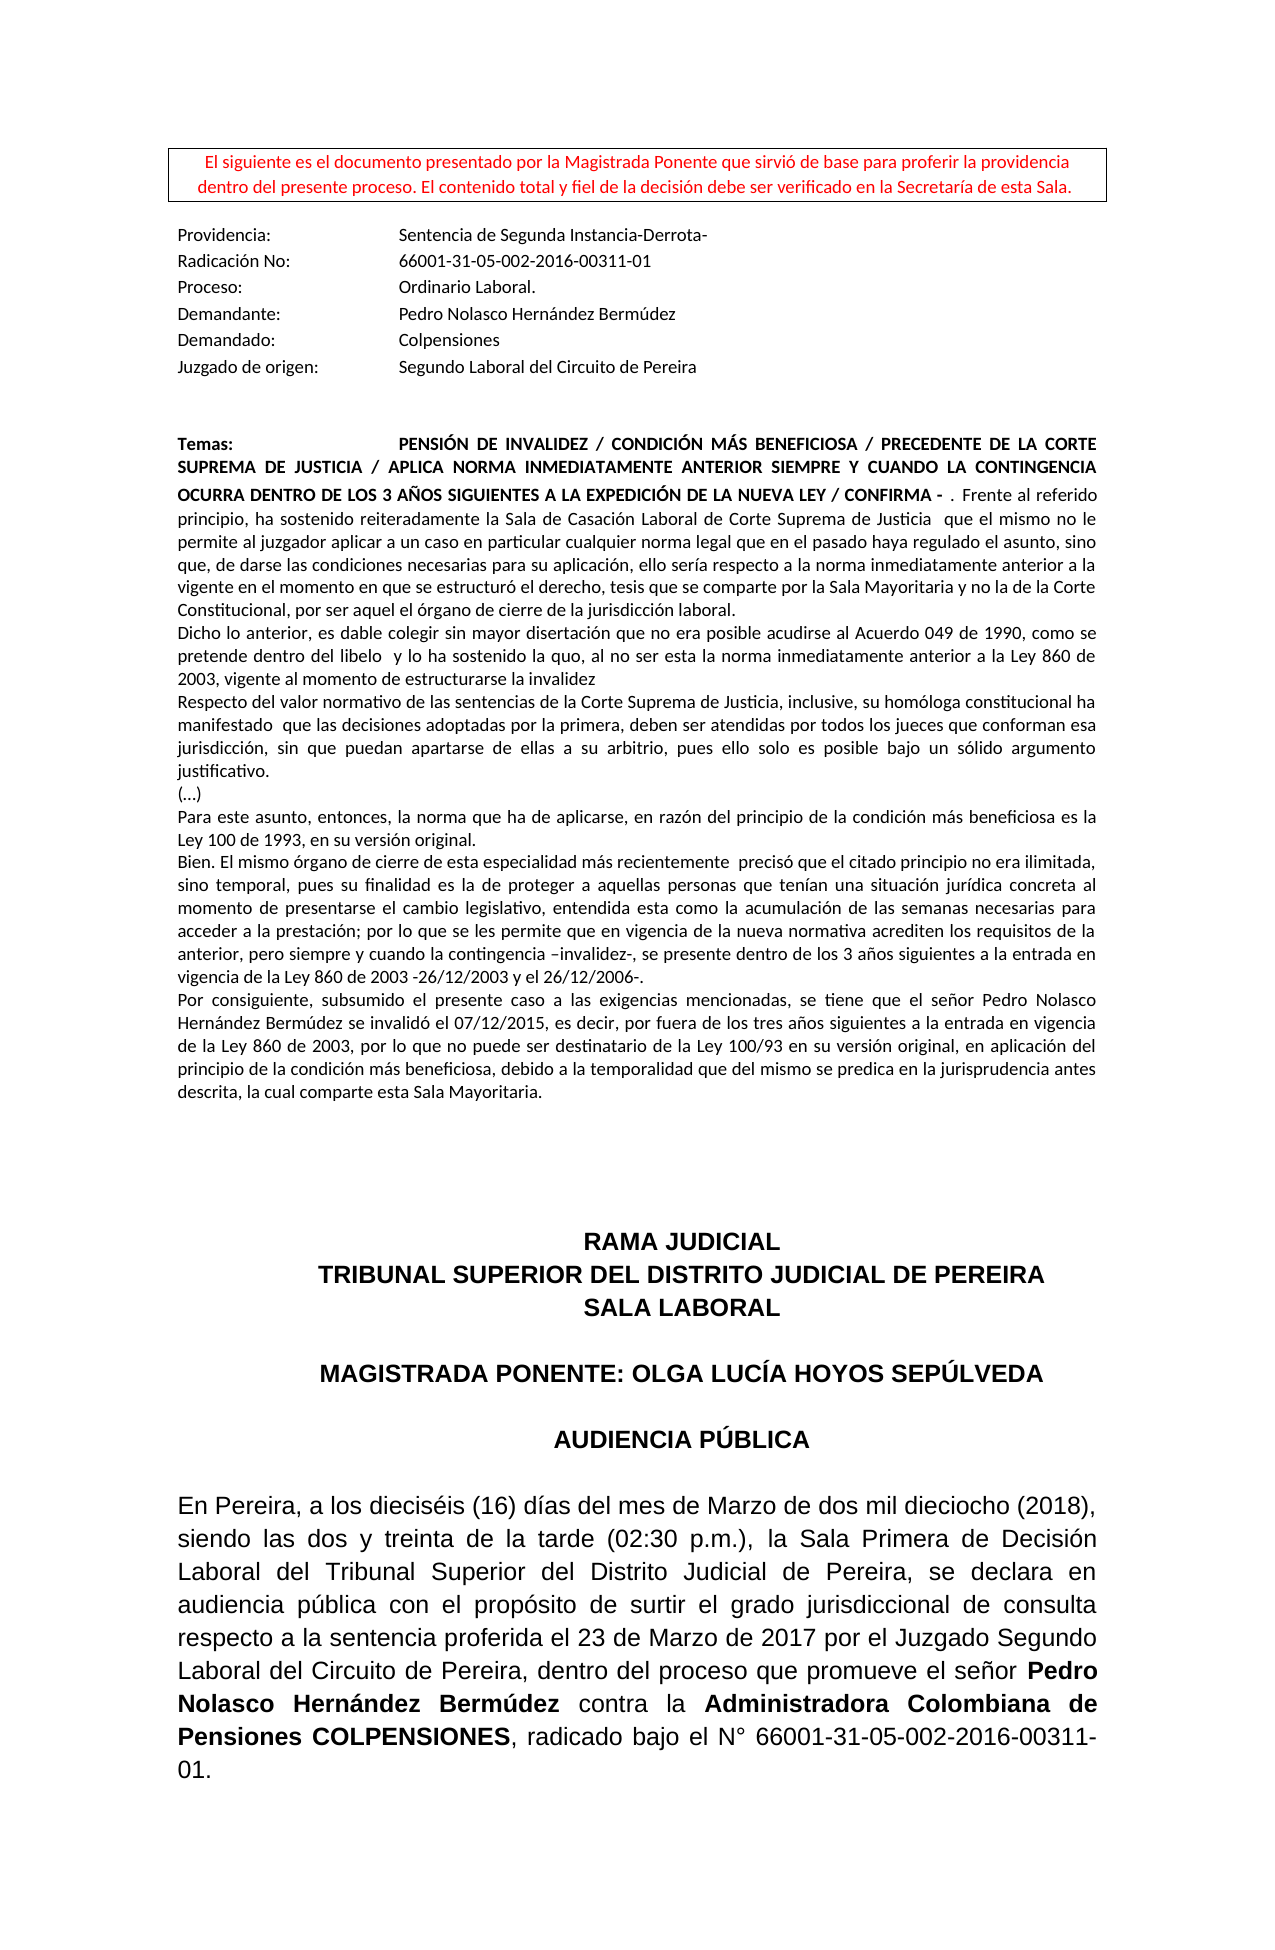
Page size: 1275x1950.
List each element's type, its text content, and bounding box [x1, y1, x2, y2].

text Bien. El mismo órgano de cierre de esta especialidad más recientemente precisó que el citado principio no era ilimitada, sino temporal, pues su finalidad es la de proteger a aquellas personas que tenían una situación jurídica concreta al momento de presentarse el cambio legislativo, entendida esta como la acumulación de las semanas necesarias para acceder a la prestación; por lo que se les permite que en vigencia de la nueva normativa acrediten los requisitos de la anterior, pero siempre y cuando la contingencia –invalidez-, se presente dentro de los 3 años siguientes a la entrada en vigencia de la Ley 860 de 2003 -26/12/2003 y el 26/12/2006-. [177, 851, 1098, 988]
text Respecto del valor normativo de las sentencias de la Corte Suprema de Justicia, inclusive, su homóloga constitucional ha manifestado que las decisiones adoptadas por la primera, deben ser atendidas por todos los jueces que conforman esa jurisdicción, sin que puedan apartarse de ellas a su arbitrio, pues ello solo es posible bajo un sólido argumento justificativo. [177, 690, 1098, 782]
text El siguiente es el documento presentado por la Magistrada Ponente que sirvió de base para proferir la providencia dentro del presente proceso. El contenido total y fiel de la decisión debe ser verificado en la Secretaría de esta Sala. [169, 149, 1106, 201]
text Radicación No: 66001-31-05-002-2016-00311-01 [177, 249, 1098, 272]
text (…) [177, 782, 1098, 805]
text Temas: PENSIÓN DE INVALIDEZ / CONDICIÓN MÁS BENEFICIOSA / PRECEDENTE DE LA CORTE SUPREMA DE JUSTICIA / APLICA NORMA INMEDIATAMENTE ANTERIOR SIEMPRE Y CUANDO LA CONTINGENCIA OCURRA DENTRO DE LOS 3 AÑOS SIGUIENTES A LA EXPEDICIÓN DE LA NUEVA LEY / CONFIRMA - . Frente al referido principio, ha sostenido reiteradamente la Sala de Casación Laboral de Corte Suprema de Justicia que el mismo no le permite al juzgador aplicar a un caso en particular cualquier norma legal que en el pasado haya regulado el asunto, sino que, de darse las condiciones necesarias para su aplicación, ello sería respecto a la norma inmediatamente anterior a la vigente en el momento en que se estructuró el derecho, tesis que se comparte por la Sala Mayoritaria y no la de la Corte Constitucional, por ser aquel el órgano de cierre de la jurisdicción laboral. [177, 432, 1098, 621]
text Demandado: Colpensiones [177, 328, 1098, 351]
text MAGISTRADA PONENTE: OLGA LUCÍA HOYOS SEPÚLVEDA [266, 1359, 1098, 1387]
text RAMA JUDICIAL [266, 1227, 1098, 1255]
text Demandante: Pedro Nolasco Hernández Bermúdez [177, 302, 1098, 325]
text Para este asunto, entonces, la norma que ha de aplicarse, en razón del principio de la condición más beneficiosa es la Ley 100 de 1993, en su versión original. [177, 805, 1098, 851]
text Juzgado de origen: Segundo Laboral del Circuito de Pereira [177, 355, 1098, 378]
text Proceso: Ordinario Laboral. [177, 276, 1098, 299]
text TRIBUNAL SUPERIOR DEL DISTRITO JUDICIAL DE PEREIRA [266, 1260, 1098, 1288]
text Por consiguiente, subsumido el presente caso a las exigencias mencionadas, se tiene que el señor Pedro Nolasco Hernández Bermúdez se invalidó el 07/12/2015, es decir, por fuera de los tres años siguientes a la entrada en vigencia de la Ley 860 de 2003, por lo que no puede ser destinatario de la Ley 100/93 en su versión original, en aplicación del principio de la condición más beneficiosa, debido a la temporalidad que del mismo se predica en la jurisprudencia antes descrita, la cual comparte esta Sala Mayoritaria. [177, 988, 1098, 1103]
text SALA LABORAL [266, 1293, 1098, 1321]
text Dicho lo anterior, es dable colegir sin mayor disertación que no era posible acudirse al Acuerdo 049 de 1990, como se pretende dentro del libelo y lo ha sostenido la quo, al no ser esta la norma inmediatamente anterior a la Ley 860 de 2003, vigente al momento de estructurarse la invalidez [177, 621, 1098, 690]
text Providencia: Sentencia de Segunda Instancia-Derrota- [177, 223, 1098, 246]
text En Pereira, a los dieciséis (16) días del mes de Marzo de dos mil dieciocho (2018), siendo las dos y treinta de la tarde (02:30 p.m.), la Sala Primera de Decisión Laboral del Tribunal Superior del Distrito Judicial de Pereira, se declara en audiencia pública con el propósito de surtir el grado jurisdiccional de consulta respecto a la sentencia proferida el 23 de Marzo de 2017 por el Juzgado Segundo Laboral del Circuito de Pereira, dentro del proceso que promueve el señor Pedro Nolasco Hernández Bermúdez contra la Administradora Colombiana de Pensiones COLPENSIONES, radicado bajo el N° 66001-31-05-002-2016-00311-01. [177, 1491, 1098, 1784]
text AUDIENCIA PÚBLICA [266, 1425, 1098, 1453]
